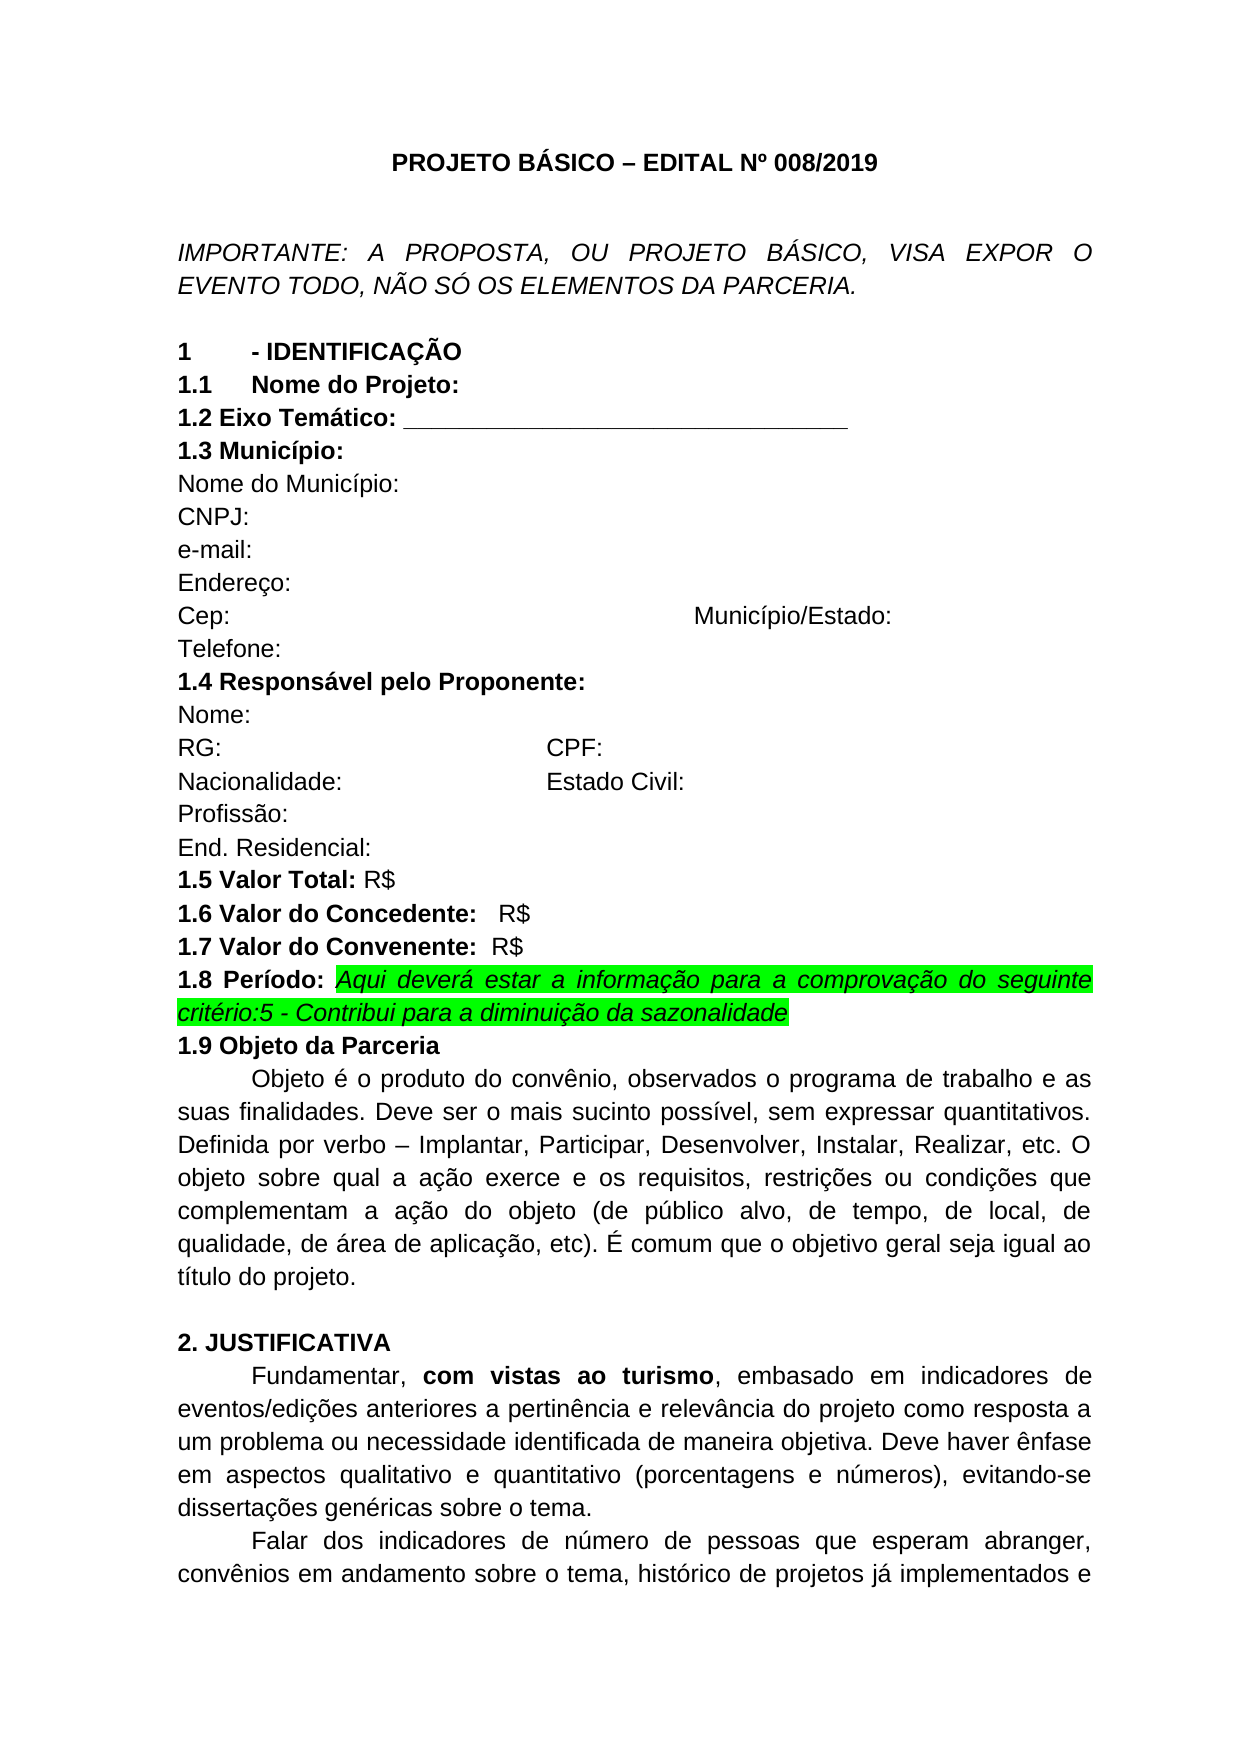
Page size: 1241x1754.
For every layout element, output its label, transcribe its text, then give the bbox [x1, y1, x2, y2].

text RG: CPF: [177, 733, 1093, 762]
text Fundamentar, com vistas ao turismo, embasado em indicadores de eventos/edições anteriores a pertinência e relevância do projeto como resposta a um problema ou necessidade identificada de maneira objetiva. Deve haver ênfase em aspectos qualitativo e quantitativo (porcentagens e números), evitando-se dissertações genéricas sobre o tema. [177, 1361, 1093, 1522]
text 1.5 Valor Total: R$ [177, 866, 1093, 894]
text IMPORTANTE: A PROPOSTA, OU PROJETO BÁSICO, VISA EXPOR O EVENTO TODO, NÃO SÓ OS ELEMENTOS DA PARCERIA. [177, 238, 1093, 300]
text 1.8 Período: Aqui deverá estar a informação para a comprovação do seguinte critério:5 - Contribui para a diminuição da sazonalidade [177, 964, 1093, 1026]
text 1.9 Objeto da Parceria [177, 1031, 1093, 1059]
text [177, 1526, 1093, 1588]
text 1.6 Valor do Concedente: R$ [177, 898, 1093, 927]
text Nacionalidade: Estado Civil: [177, 766, 1093, 795]
text Projeto Básico – Edital nº 008/2019 [177, 148, 1093, 176]
text 1.7 Valor do Convenente: R$ [177, 932, 1093, 960]
text Profissão: [177, 799, 1093, 828]
text e-mail: [177, 535, 1093, 564]
text Nome do Município: [177, 469, 1093, 498]
text Nome: [177, 700, 1093, 729]
list - IDENTIFICAÇÃO [177, 337, 1093, 366]
list 1.2 Eixo Temático: ________________________________ [177, 403, 1093, 432]
text End. Residencial: [177, 832, 1093, 861]
text Objeto é o produto do convênio, observados o programa de trabalho e as suas finalidades. Deve ser o mais sucinto possível, sem expressar quantitativos. Definida por verbo – Implantar, Participar, Desenvolver, Instalar, Realizar, etc. O objeto sobre qual a ação exerce e os requisitos, restrições ou condições que complementam a ação do objeto (de público alvo, de tempo, de local, de qualidade, de área de aplicação, etc). É comum que o objetivo geral seja igual ao título do projeto. [177, 1064, 1093, 1291]
text 1.4 Responsável pelo Proponente: [177, 667, 1093, 696]
text Cep: Município/Estado: [177, 601, 1093, 630]
list Nome do Projeto: [177, 370, 1093, 399]
text Telefone: [177, 634, 1093, 663]
text 1.3 Município: [177, 436, 1093, 465]
text 2. JUSTIFICATIVA [177, 1328, 1093, 1357]
text CNPJ: [177, 502, 1093, 531]
text Endereço: [177, 568, 1093, 597]
